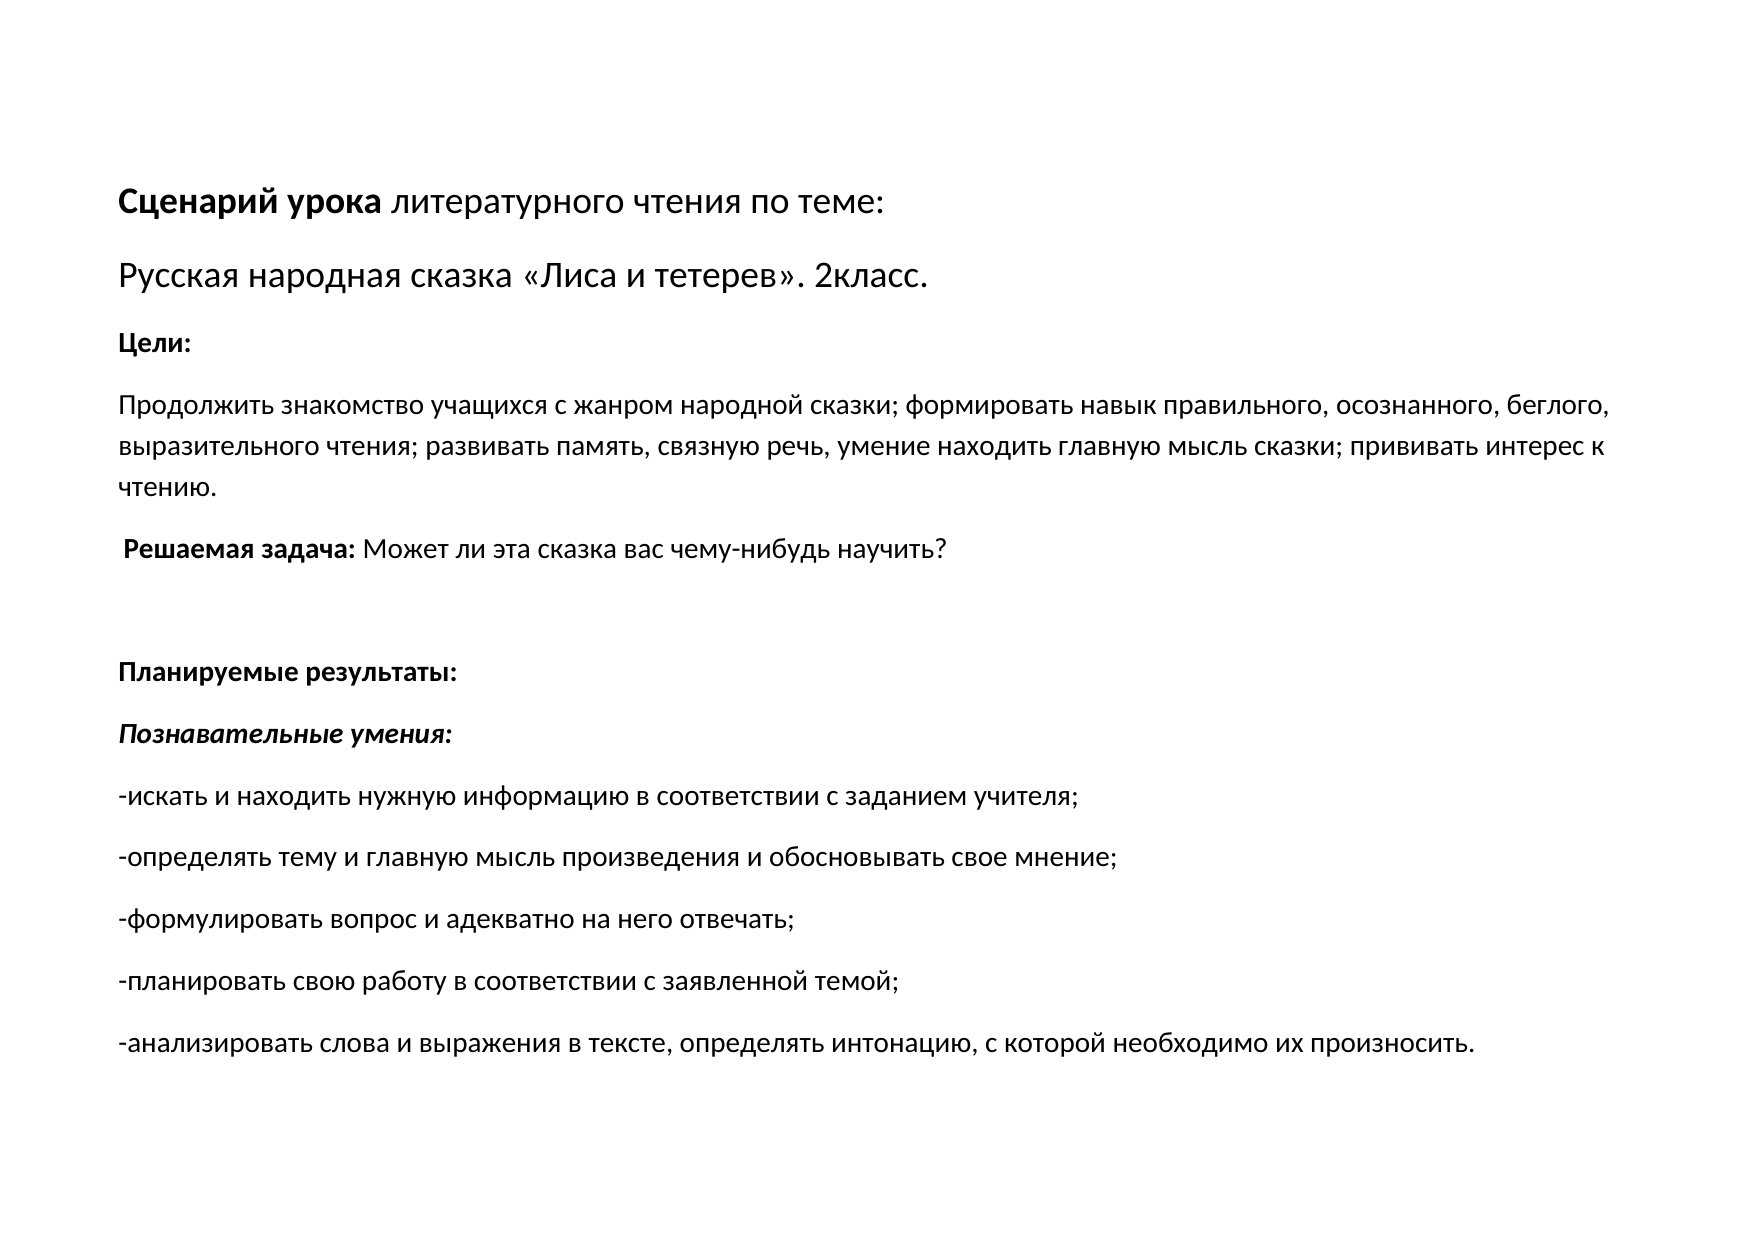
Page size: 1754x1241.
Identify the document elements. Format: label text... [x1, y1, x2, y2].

text -анализировать слова и выражения в тексте, определять интонацию, с которой необходимо их произносить. [118, 1024, 1636, 1059]
text -планировать свою работу в соответствии с заявленной темой; [118, 962, 1636, 998]
text Продолжить знакомство учащихся с жанром народной сказки; формировать навык правильного, осознанного, беглого, выразительного чтения; развивать память, связную речь, умение находить главную мысль сказки; прививать интерес к чтению. [118, 386, 1636, 503]
text Цели: [118, 324, 1636, 360]
text -определять тему и главную мысль произведения и обосновывать свое мнение; [118, 838, 1636, 874]
text -искать и находить нужную информацию в соответствии с заданием учителя; [118, 777, 1636, 812]
text Русская народная сказка «Лиса и тетерев». 2класс. [118, 251, 1636, 297]
text Решаемая задача: Может ли эта сказка вас чему-нибудь научить? [118, 530, 1636, 565]
text -формулировать вопрос и адекватно на него отвечать; [118, 900, 1636, 936]
text Сценарий урока литературного чтения по теме: [118, 177, 1636, 223]
text Планируемые результаты: [118, 653, 1636, 689]
text Познавательные умения: [118, 715, 1636, 751]
